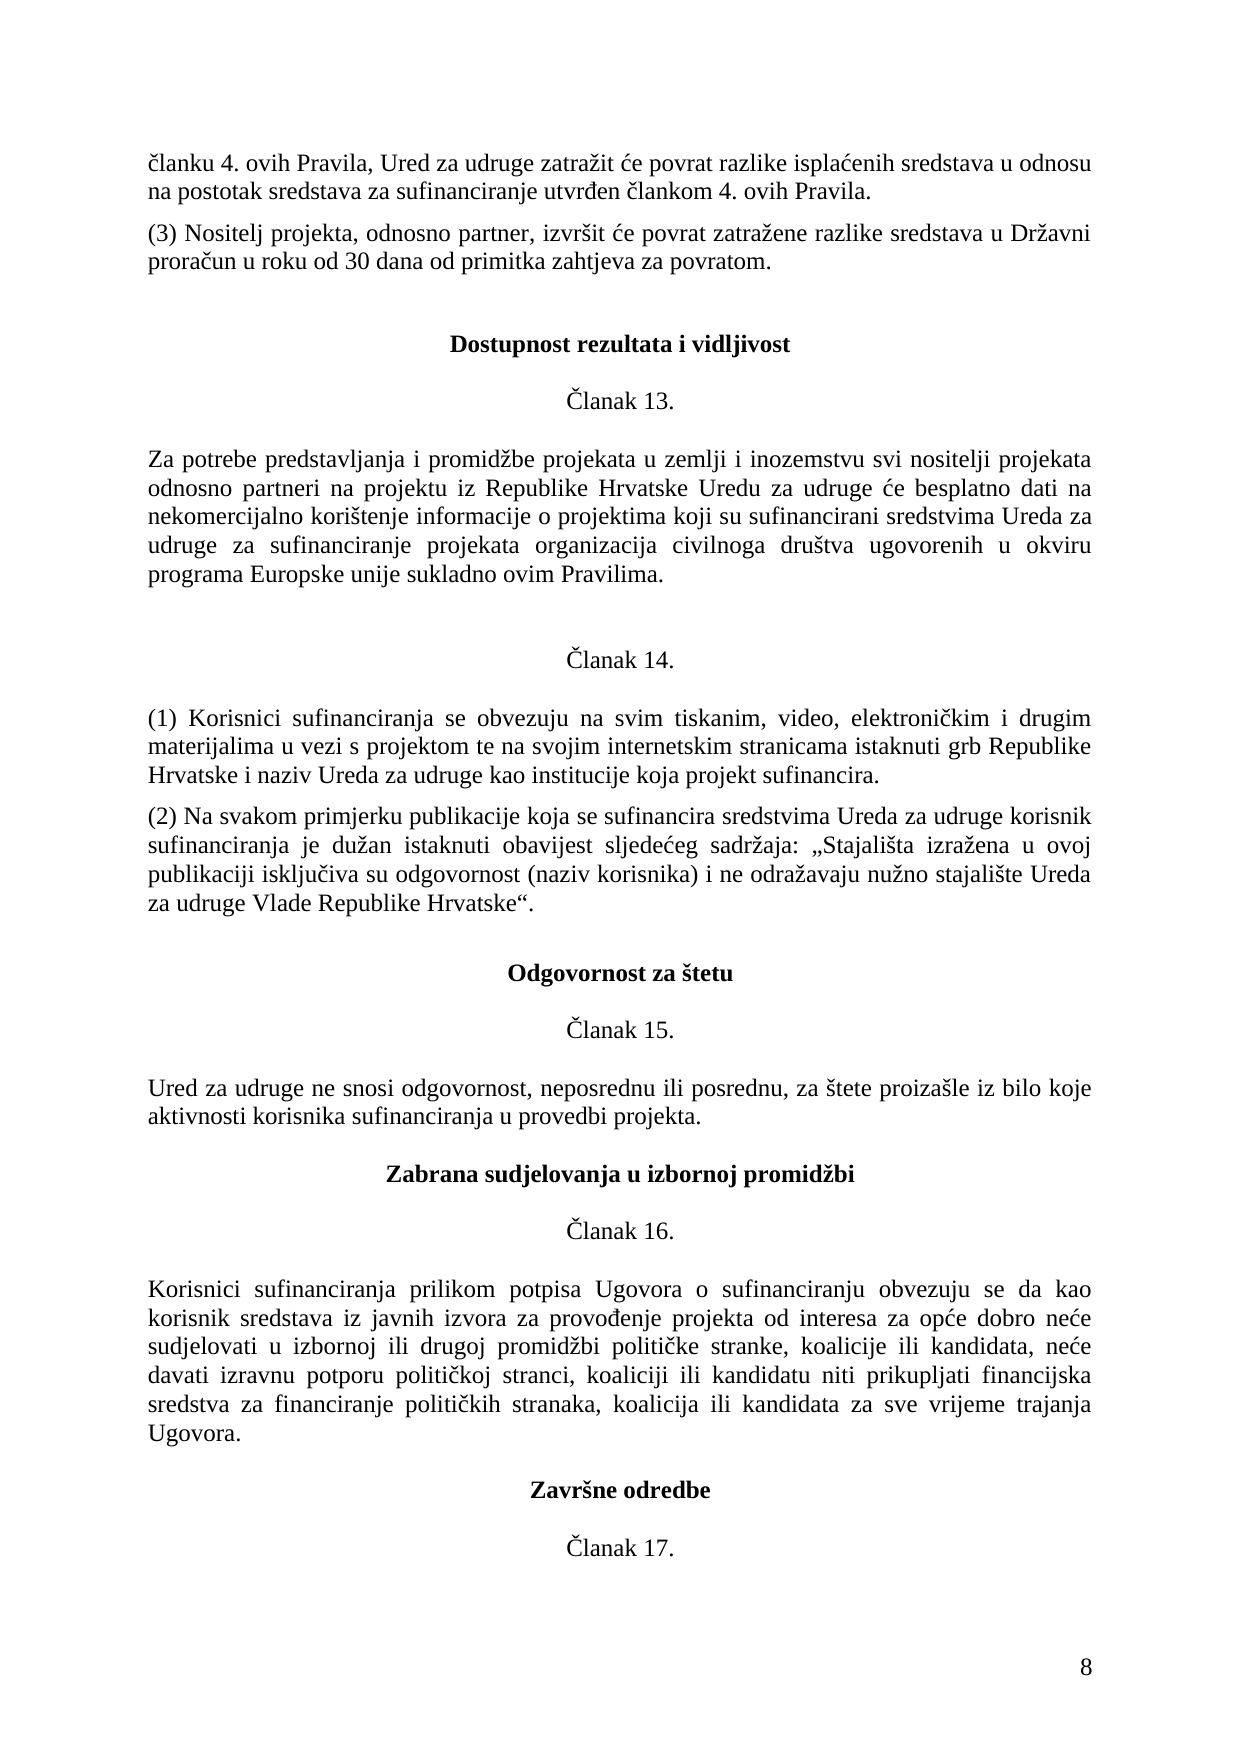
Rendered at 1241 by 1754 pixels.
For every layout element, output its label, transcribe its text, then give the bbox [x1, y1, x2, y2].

text (2) Na svakom primjerku publikacije koja se sufinancira sredstvima Ureda za udruge korisnik sufinanciranja je dužan istaknuti obavijest sljedećeg sadržaja: „Stajališta izražena u ovoj publikaciji isključiva su odgovornost (naziv korisnika) i ne odražavaju nužno stajalište Ureda za udruge Vlade Republike Hrvatske“. [148, 801, 1093, 916]
text Članak 14. [148, 645, 1093, 674]
text Korisnici sufinanciranja prilikom potpisa Ugovora o sufinanciranju obvezuju se da kao korisnik sredstava iz javnih izvora za provođenje projekta od interesa za opće dobro neće sudjelovati u izbornoj ili drugoj promidžbi političke stranke, koalicije ili kandidata, neće davati izravnu potporu političkoj stranci, koaliciji ili kandidatu niti prikupljati financijska sredstva za financiranje političkih stranaka, koalicija ili kandidata za sve vrijeme trajanja Ugovora. [148, 1274, 1093, 1446]
text Za potrebe predstavljanja i promidžbe projekata u zemlji i inozemstvu svi nositelji projekata odnosno partneri na projektu iz Republike Hrvatske Uredu za udruge će besplatno dati na nekomercijalno korištenje informacije o projektima koji su sufinancirani sredstvima Ureda za udruge za sufinanciranje projekata organizacija civilnoga društva ugovorenih u okviru programa Europske unije sukladno ovim Pravilima. [148, 444, 1093, 588]
text Zabrana sudjelovanja u izbornoj promidžbi [148, 1159, 1093, 1188]
text Ured za udruge ne snosi odgovornost, neposrednu ili posrednu, za štete proizašle iz bilo koje aktivnosti korisnika sufinanciranja u provedbi projekta. [148, 1073, 1093, 1130]
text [148, 148, 1093, 205]
text Članak 17. [148, 1533, 1093, 1561]
text Članak 16. [148, 1216, 1093, 1245]
text Članak 13. [148, 386, 1093, 415]
text (3) Nositelj projekta, odnosno partner, izvršit će povrat zatražene razlike sredstava u Državni proračun u roku od 30 dana od primitka zahtjeva za povratom. [148, 218, 1093, 275]
text Odgovornost za štetu [148, 958, 1093, 986]
text (1) Korisnici sufinanciranja se obvezuju na svim tiskanim, video, elektroničkim i drugim materijalima u vezi s projektom te na svojim internetskim stranicama istaknuti grb Republike Hrvatske i naziv Ureda za udruge kao institucije koja projekt sufinancira. [148, 703, 1093, 789]
text Članak 15. [148, 1015, 1093, 1044]
text Završne odredbe [148, 1475, 1093, 1504]
text Dostupnost rezultata i vidljivost [148, 329, 1093, 358]
